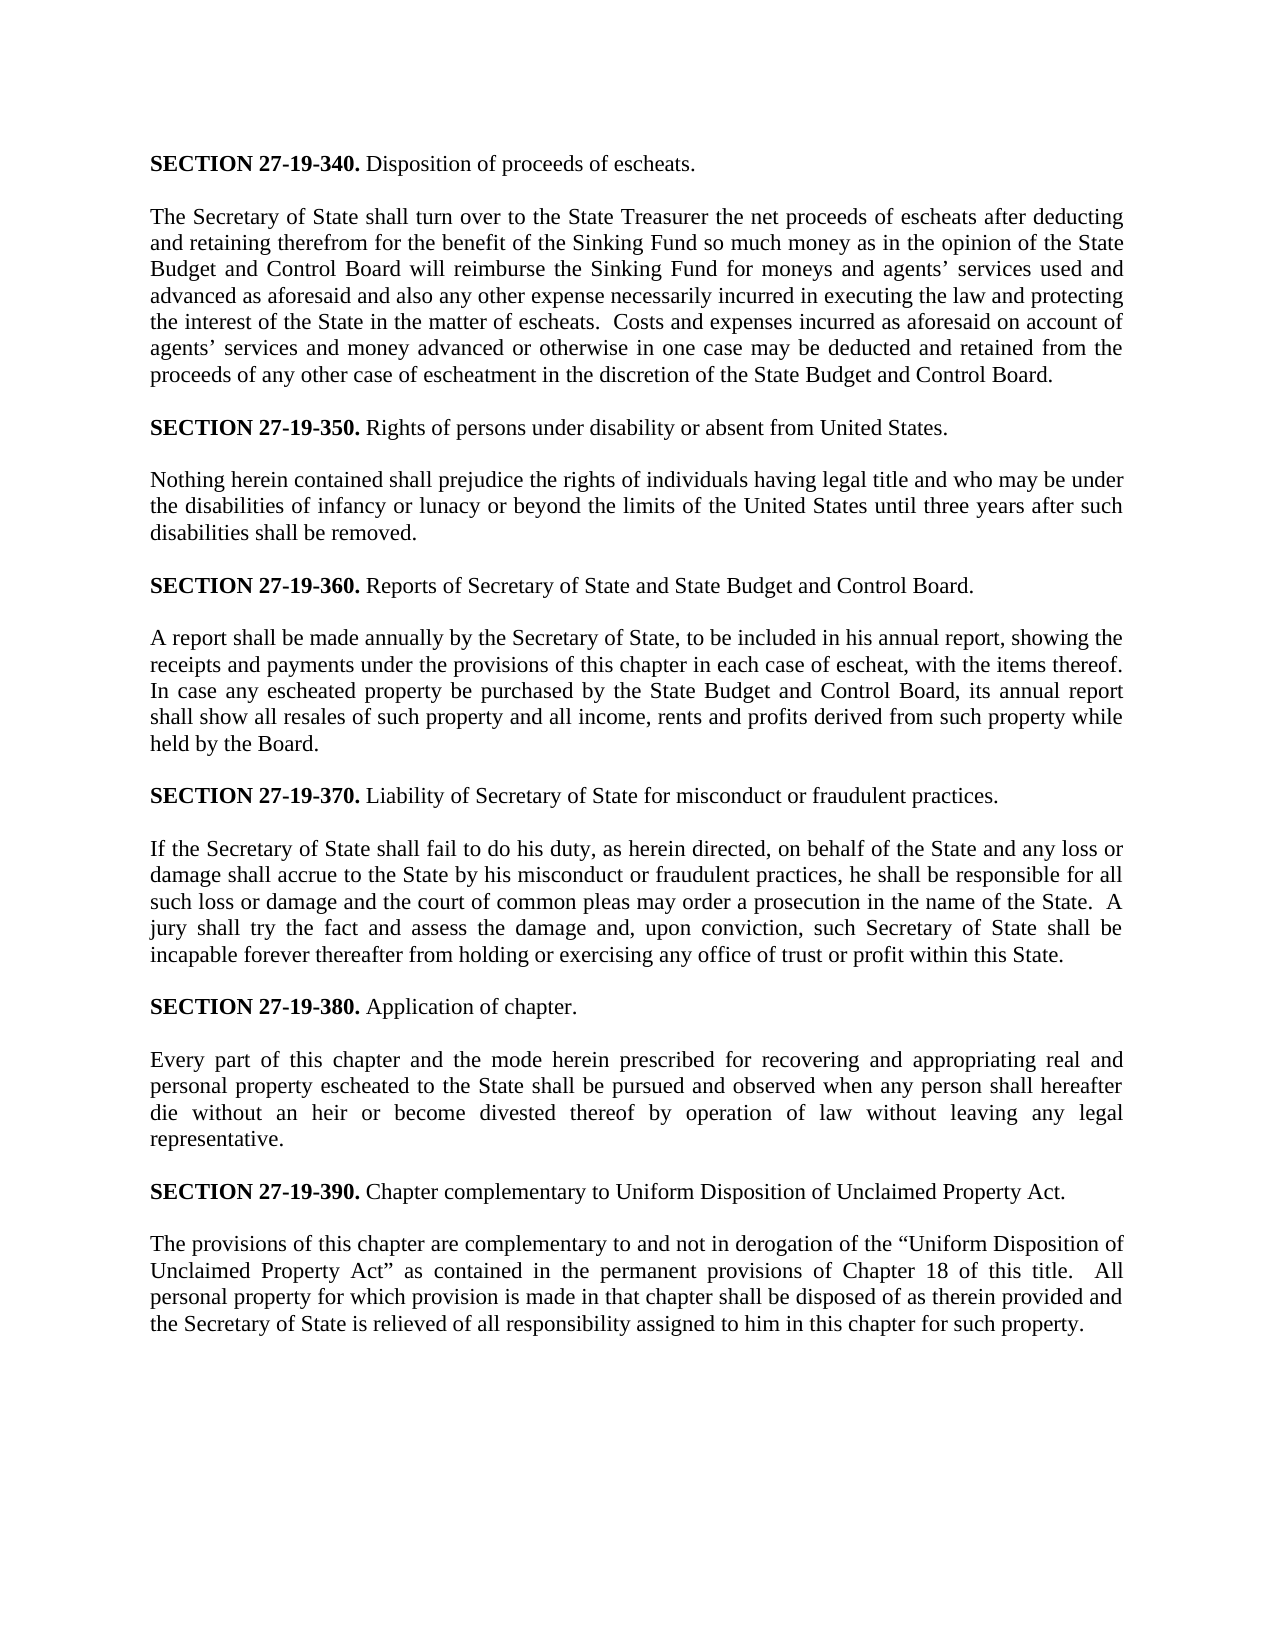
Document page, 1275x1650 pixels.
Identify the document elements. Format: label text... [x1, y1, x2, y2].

text The Secretary of State shall turn over to the State Treasurer the net proceeds of escheats after deducting and retaining therefrom for the benefit of the Sinking Fund so much money as in the opinion of the State Budget and Control Board will reimburse the Sinking Fund for moneys and agents’ services used and advanced as aforesaid and also any other expense necessarily incurred in executing the law and protecting the interest of the State in the matter of escheats. Costs and expenses incurred as aforesaid on account of agents’ services and money advanced or otherwise in one case may be deducted and retained from the proceeds of any other case of escheatment in the discretion of the State Budget and Control Board. [150, 203, 1125, 387]
text SECTION 27-19-390. Chapter complementary to Uniform Disposition of Unclaimed Property Act. [150, 1178, 1125, 1204]
text A report shall be made annually by the Secretary of State, to be included in his annual report, showing the receipts and payments under the provisions of this chapter in each case of escheat, with the items thereof. In case any escheated property be purchased by the State Budget and Control Board, its annual report shall show all resales of such property and all income, rents and profits derived from such property while held by the Board. [150, 624, 1125, 756]
text SECTION 27-19-340. Disposition of proceeds of escheats. [150, 150, 1125, 176]
text Every part of this chapter and the mode herein prescribed for recovering and appropriating real and personal property escheated to the State shall be pursued and observed when any person shall hereafter die without an heir or become divested thereof by operation of law without leaving any legal representative. [150, 1046, 1125, 1151]
text The provisions of this chapter are complementary to and not in derogation of the “Uniform Disposition of Unclaimed Property Act” as contained in the permanent provisions of Chapter 18 of this title. All personal property for which provision is made in that chapter shall be disposed of as therein provided and the Secretary of State is relieved of all responsibility assigned to him in this chapter for such property. [150, 1231, 1125, 1336]
text If the Secretary of State shall fail to do his duty, as herein directed, on behalf of the State and any loss or damage shall accrue to the State by his misconduct or fraudulent practices, he shall be responsible for all such loss or damage and the court of common pleas may order a prosecution in the name of the State. A jury shall try the fact and assess the damage and, upon conviction, such Secretary of State shall be incapable forever thereafter from holding or exercising any office of trust or profit within this State. [150, 835, 1125, 967]
text SECTION 27-19-380. Application of chapter. [150, 993, 1125, 1020]
text Nothing herein contained shall prejudice the rights of individuals having legal title and who may be under the disabilities of infancy or lunacy or beyond the limits of the United States until three years after such disabilities shall be removed. [150, 466, 1125, 545]
text SECTION 27-19-350. Rights of persons under disability or absent from United States. [150, 413, 1125, 440]
text SECTION 27-19-360. Reports of Secretary of State and State Budget and Control Board. [150, 572, 1125, 598]
text SECTION 27-19-370. Liability of Secretary of State for misconduct or fraudulent practices. [150, 782, 1125, 809]
